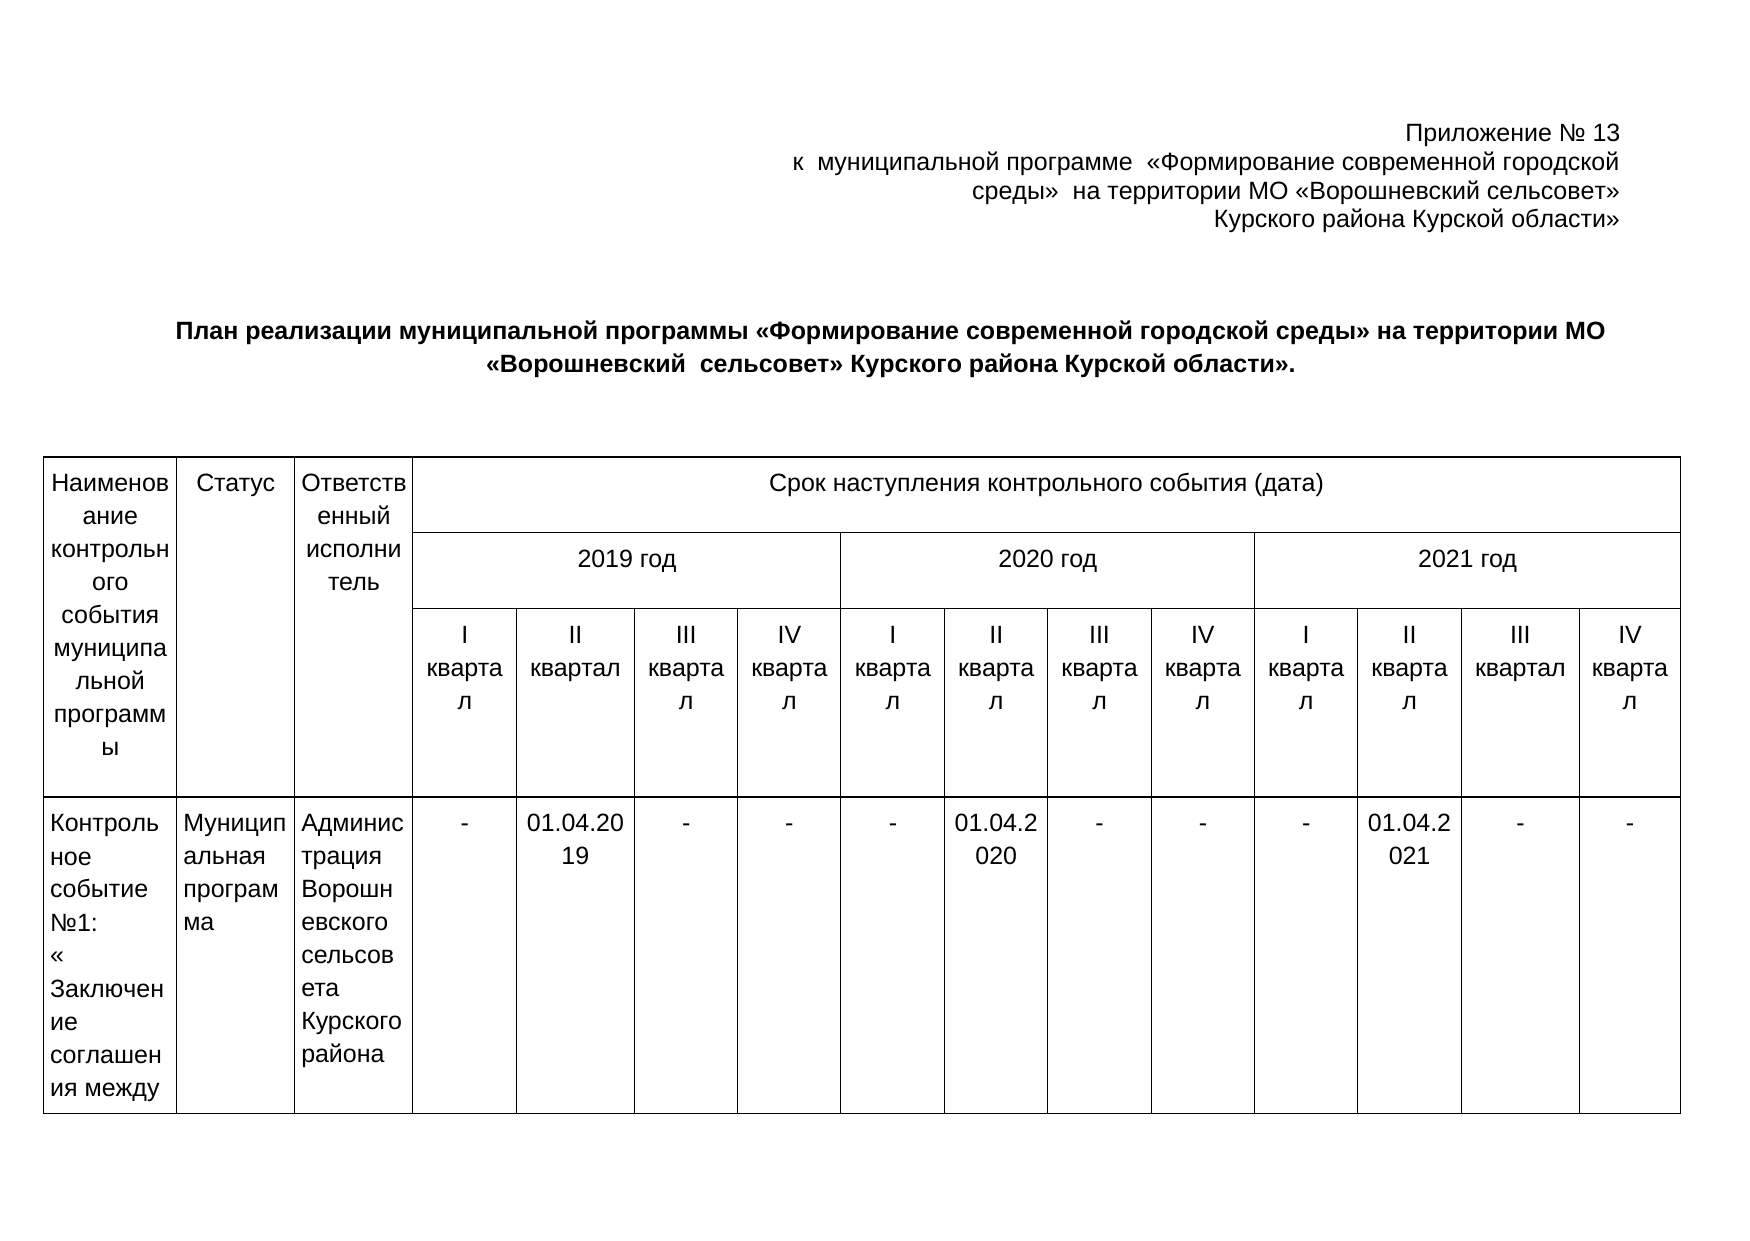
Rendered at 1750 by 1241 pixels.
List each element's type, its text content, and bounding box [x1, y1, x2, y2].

table_cell II квартал [1358, 609, 1461, 796]
text План реализации муниципальной программы «Формирование современной городской среды» на территории МО «Ворошневский сельсовет» Курского района Курской области». [159, 316, 1623, 377]
table_cell - [635, 798, 737, 1112]
table_cell - [1580, 798, 1680, 1112]
table_header Ответственный исполнитель [295, 458, 412, 796]
table_header Срок наступления контрольного события (дата) [413, 458, 1680, 532]
table_cell - [1048, 798, 1151, 1112]
table_cell III квартал [1048, 609, 1151, 796]
table_cell II квартал [517, 609, 634, 796]
table_cell - [1462, 798, 1579, 1112]
table_cell I квартал [841, 609, 944, 796]
table_cell I квартал [413, 609, 516, 796]
table_cell 01.04.2019 [517, 798, 634, 1112]
table_header Наименование контрольного события муниципальной программы [44, 458, 176, 796]
table_cell - [413, 798, 516, 1112]
table_cell IV квартал [1152, 609, 1254, 796]
table_cell - [1255, 798, 1357, 1112]
table_cell - [738, 798, 840, 1112]
table_cell IV квартал [1580, 609, 1680, 796]
table_cell 2021 год [1255, 533, 1680, 608]
table_cell 2019 год [413, 533, 840, 608]
text Курского района Курской области» [159, 204, 1620, 233]
text Приложение № 13 [159, 118, 1620, 147]
table_cell III квартал [635, 609, 737, 796]
table_cell III квартал [1462, 609, 1579, 796]
table_cell 2020 год [841, 533, 1254, 608]
table_cell I квартал [1255, 609, 1357, 796]
table_cell 01.04.2020 [945, 798, 1047, 1112]
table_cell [44, 798, 176, 1112]
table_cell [177, 798, 294, 1112]
table_cell - [1152, 798, 1254, 1112]
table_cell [295, 798, 412, 1112]
table_cell IV квартал [738, 609, 840, 796]
table_cell 01.04.2021 [1358, 798, 1461, 1112]
text к муниципальной программе «Формирование современной городской [159, 147, 1620, 176]
table_cell - [841, 798, 944, 1112]
table_header Статус [177, 458, 294, 796]
table_cell II квартал [945, 609, 1047, 796]
text среды» на территории МО «Ворошневский сельсовет» [159, 176, 1620, 204]
